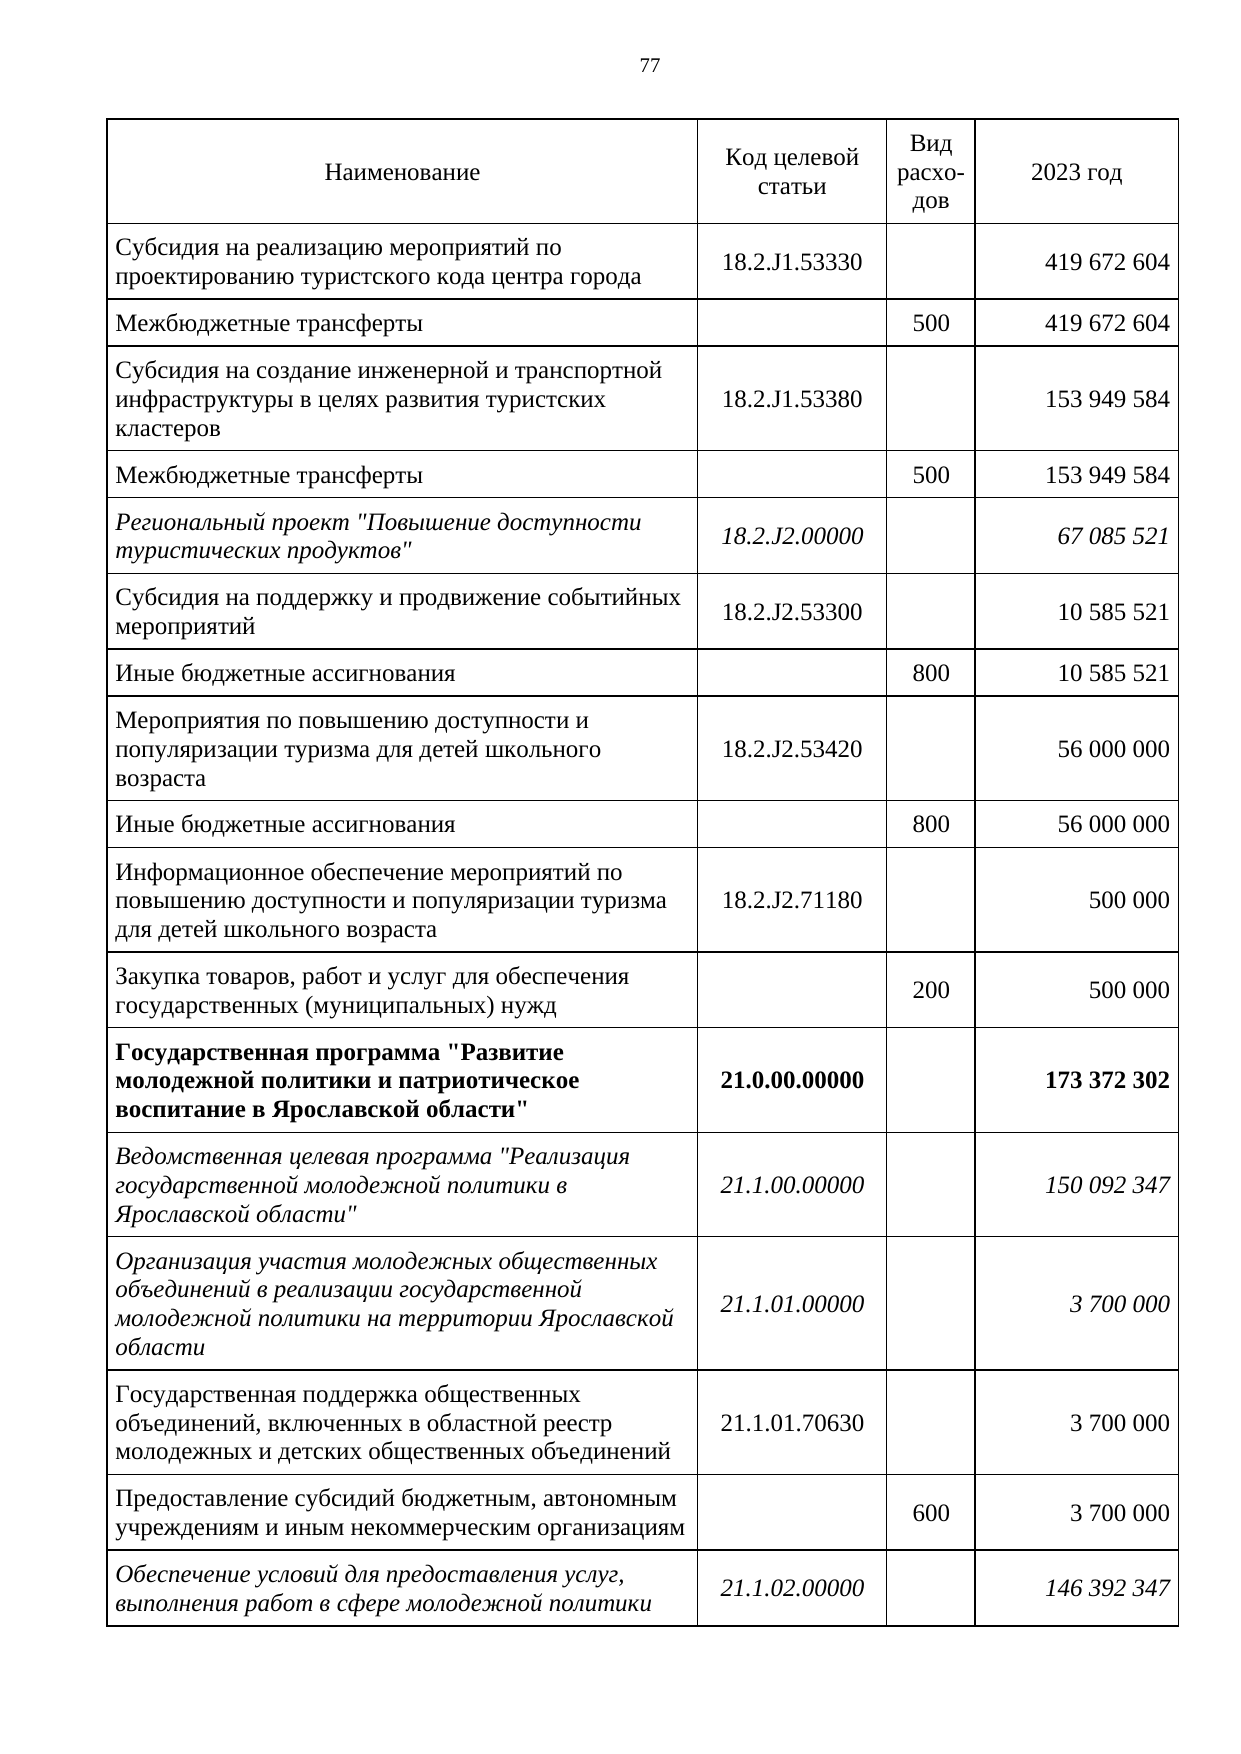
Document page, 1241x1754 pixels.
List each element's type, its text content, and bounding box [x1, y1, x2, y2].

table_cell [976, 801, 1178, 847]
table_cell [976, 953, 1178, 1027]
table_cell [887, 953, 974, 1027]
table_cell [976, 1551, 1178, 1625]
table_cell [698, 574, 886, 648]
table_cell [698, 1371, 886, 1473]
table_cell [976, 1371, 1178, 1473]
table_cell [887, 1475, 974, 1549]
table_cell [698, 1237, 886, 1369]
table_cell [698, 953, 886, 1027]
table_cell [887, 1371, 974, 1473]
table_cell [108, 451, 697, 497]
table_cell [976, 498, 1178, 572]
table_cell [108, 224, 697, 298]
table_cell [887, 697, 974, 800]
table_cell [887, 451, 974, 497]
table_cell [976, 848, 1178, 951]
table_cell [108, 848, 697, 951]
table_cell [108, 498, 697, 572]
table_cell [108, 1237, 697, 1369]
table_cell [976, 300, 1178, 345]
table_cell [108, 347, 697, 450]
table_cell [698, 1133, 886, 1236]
table_header 2023 год [976, 120, 1178, 223]
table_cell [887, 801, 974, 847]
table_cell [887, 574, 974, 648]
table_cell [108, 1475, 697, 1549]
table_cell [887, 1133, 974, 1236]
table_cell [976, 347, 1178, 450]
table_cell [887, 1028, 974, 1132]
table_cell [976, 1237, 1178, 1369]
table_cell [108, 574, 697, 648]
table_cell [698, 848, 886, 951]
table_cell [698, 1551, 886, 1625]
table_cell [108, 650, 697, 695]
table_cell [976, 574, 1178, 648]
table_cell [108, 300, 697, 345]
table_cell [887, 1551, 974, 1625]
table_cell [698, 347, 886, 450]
table_header Вид расхо-дов [887, 120, 974, 223]
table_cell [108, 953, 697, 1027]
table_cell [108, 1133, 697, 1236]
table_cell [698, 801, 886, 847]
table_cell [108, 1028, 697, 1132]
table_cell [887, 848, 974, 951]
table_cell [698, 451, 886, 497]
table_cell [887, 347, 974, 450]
table_header Наименование [108, 120, 697, 223]
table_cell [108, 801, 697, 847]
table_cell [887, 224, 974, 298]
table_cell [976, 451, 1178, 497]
table_header Код целевой статьи [698, 120, 886, 223]
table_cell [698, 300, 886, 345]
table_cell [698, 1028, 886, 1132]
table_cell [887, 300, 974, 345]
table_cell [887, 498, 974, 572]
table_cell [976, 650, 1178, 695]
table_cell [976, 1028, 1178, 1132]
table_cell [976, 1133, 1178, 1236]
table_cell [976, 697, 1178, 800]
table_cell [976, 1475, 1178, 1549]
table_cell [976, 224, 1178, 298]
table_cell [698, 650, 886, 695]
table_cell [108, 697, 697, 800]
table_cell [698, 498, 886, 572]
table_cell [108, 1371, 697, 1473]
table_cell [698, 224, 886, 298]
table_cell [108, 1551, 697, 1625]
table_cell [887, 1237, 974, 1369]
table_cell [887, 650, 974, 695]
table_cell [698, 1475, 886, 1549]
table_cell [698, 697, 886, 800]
